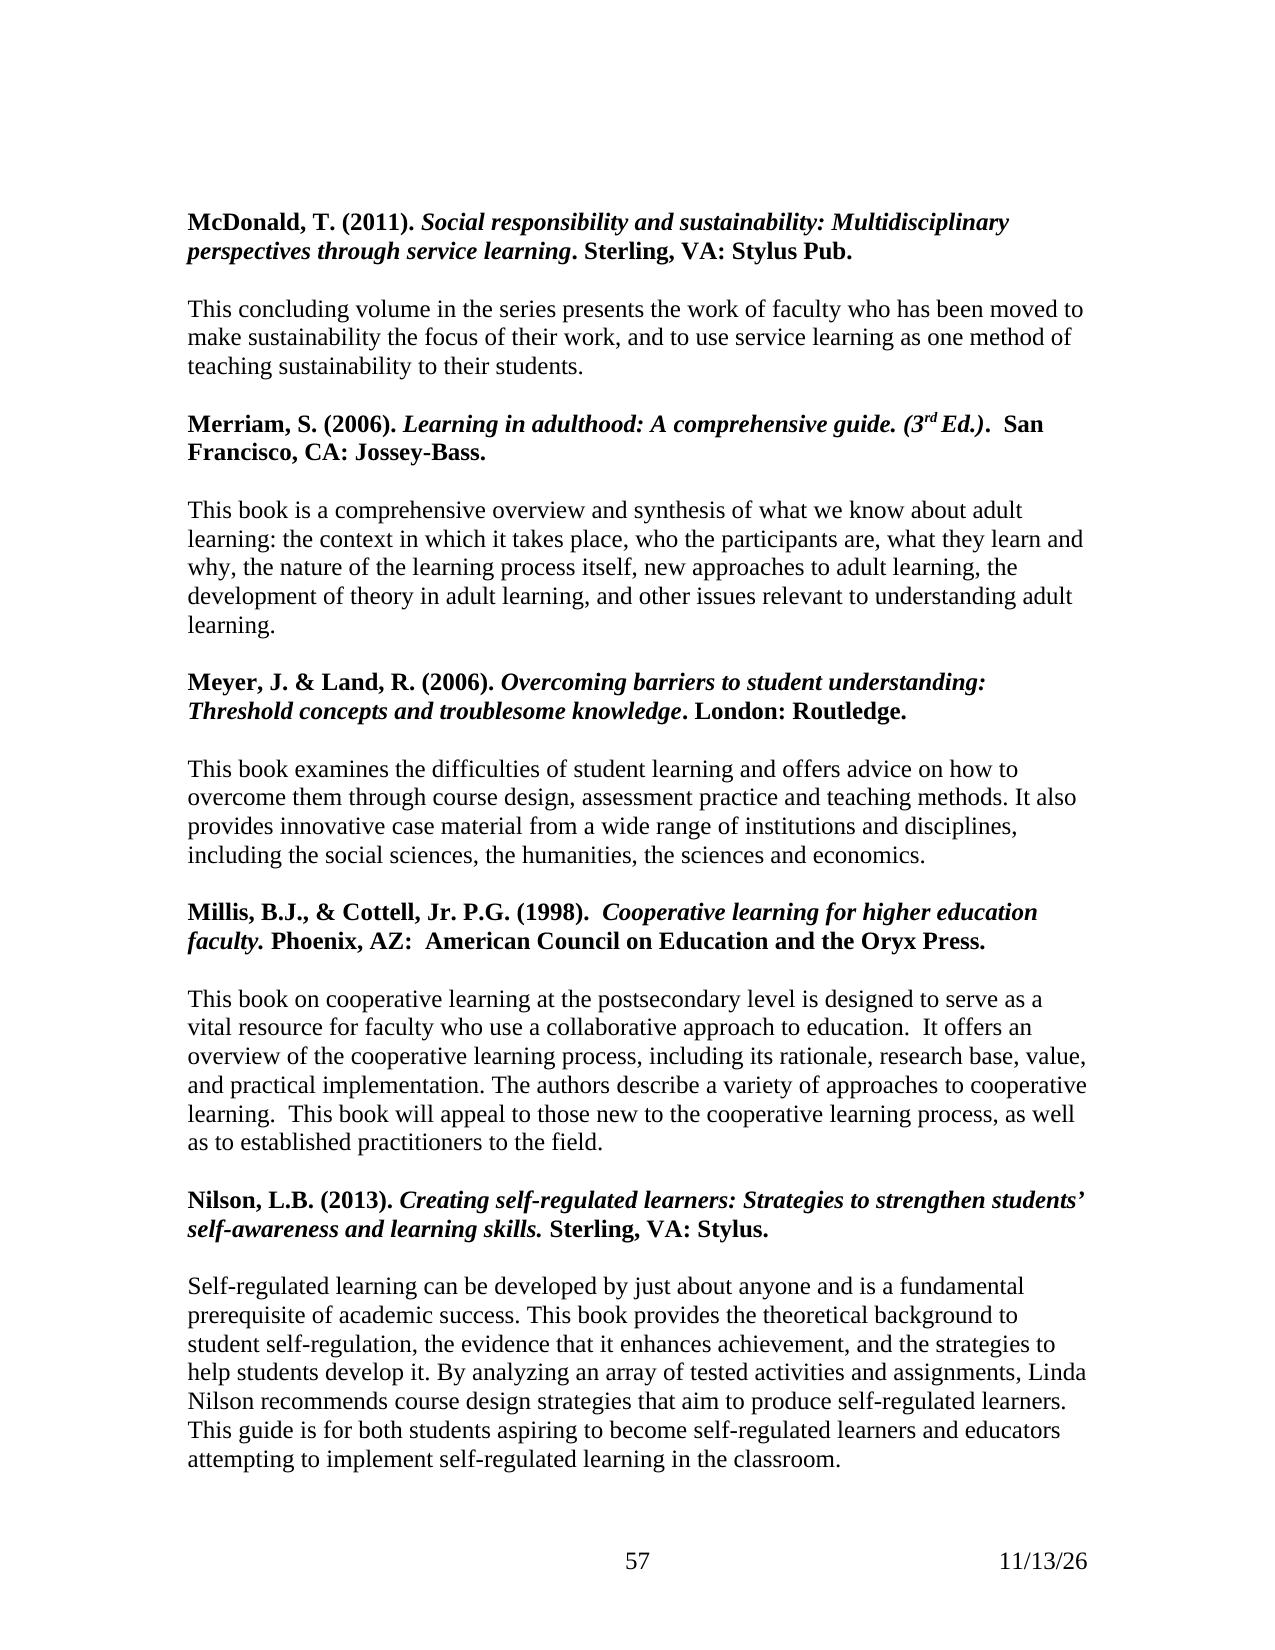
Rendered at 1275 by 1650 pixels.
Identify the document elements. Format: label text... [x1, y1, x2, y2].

text This concluding volume in the series presents the work of faculty who has been moved to make sustainability the focus of their work, and to use service learning as one method of teaching sustainability to their students. [187, 294, 1087, 380]
text Meyer, J. & Land, R. (2006). Overcoming barriers to student understanding: Threshold concepts and troublesome knowledge. London: Routledge. [187, 667, 1087, 725]
text Nilson, L.B. (2013). Creating self-regulated learners: Strategies to strengthen students’ self-awareness and learning skills. Sterling, VA: Stylus. [187, 1185, 1087, 1242]
text Millis, B.J., & Cottell, Jr. P.G. (1998). Cooperative learning for higher education faculty. Phoenix, AZ: American Council on Education and the Oryx Press. [187, 897, 1087, 955]
text Merriam, S. (2006). Learning in adulthood: A comprehensive guide. (3rd Ed.). San Francisco, CA: Jossey-Bass. [187, 409, 1087, 466]
text This book is a comprehensive overview and synthesis of what we know about adult learning: the context in which it takes place, who the participants are, what they learn and why, the nature of the learning process itself, new approaches to adult learning, the development of theory in adult learning, and other issues relevant to understanding adult learning. [187, 495, 1087, 639]
text This book examines the difficulties of student learning and offers advice on how to overcome them through course design, assessment practice and teaching methods. It also provides innovative case material from a wide range of institutions and disciplines, including the social sciences, the humanities, the sciences and economics. [187, 754, 1087, 869]
text Self-regulated learning can be developed by just about anyone and is a fundamental prerequisite of academic success. This book provides the theoretical background to student self-regulation, the evidence that it enhances achievement, and the strategies to help students develop it. By analyzing an array of tested activities and assignments, Linda Nilson recommends course design strategies that aim to produce self-regulated learners. This guide is for both students aspiring to become self-regulated learners and educators attempting to implement self-regulated learning in the classroom. [187, 1271, 1087, 1472]
text McDonald, T. (2011). Social responsibility and sustainability: Multidisciplinary perspectives through service learning. Sterling, VA: Stylus Pub. [187, 207, 1087, 265]
text This book on cooperative learning at the postsecondary level is designed to serve as a vital resource for faculty who use a collaborative approach to education. It offers an overview of the cooperative learning process, including its rationale, research base, value, and practical implementation. The authors describe a variety of approaches to cooperative learning. This book will appeal to those new to the cooperative learning process, as well as to established practitioners to the field. [187, 984, 1087, 1156]
